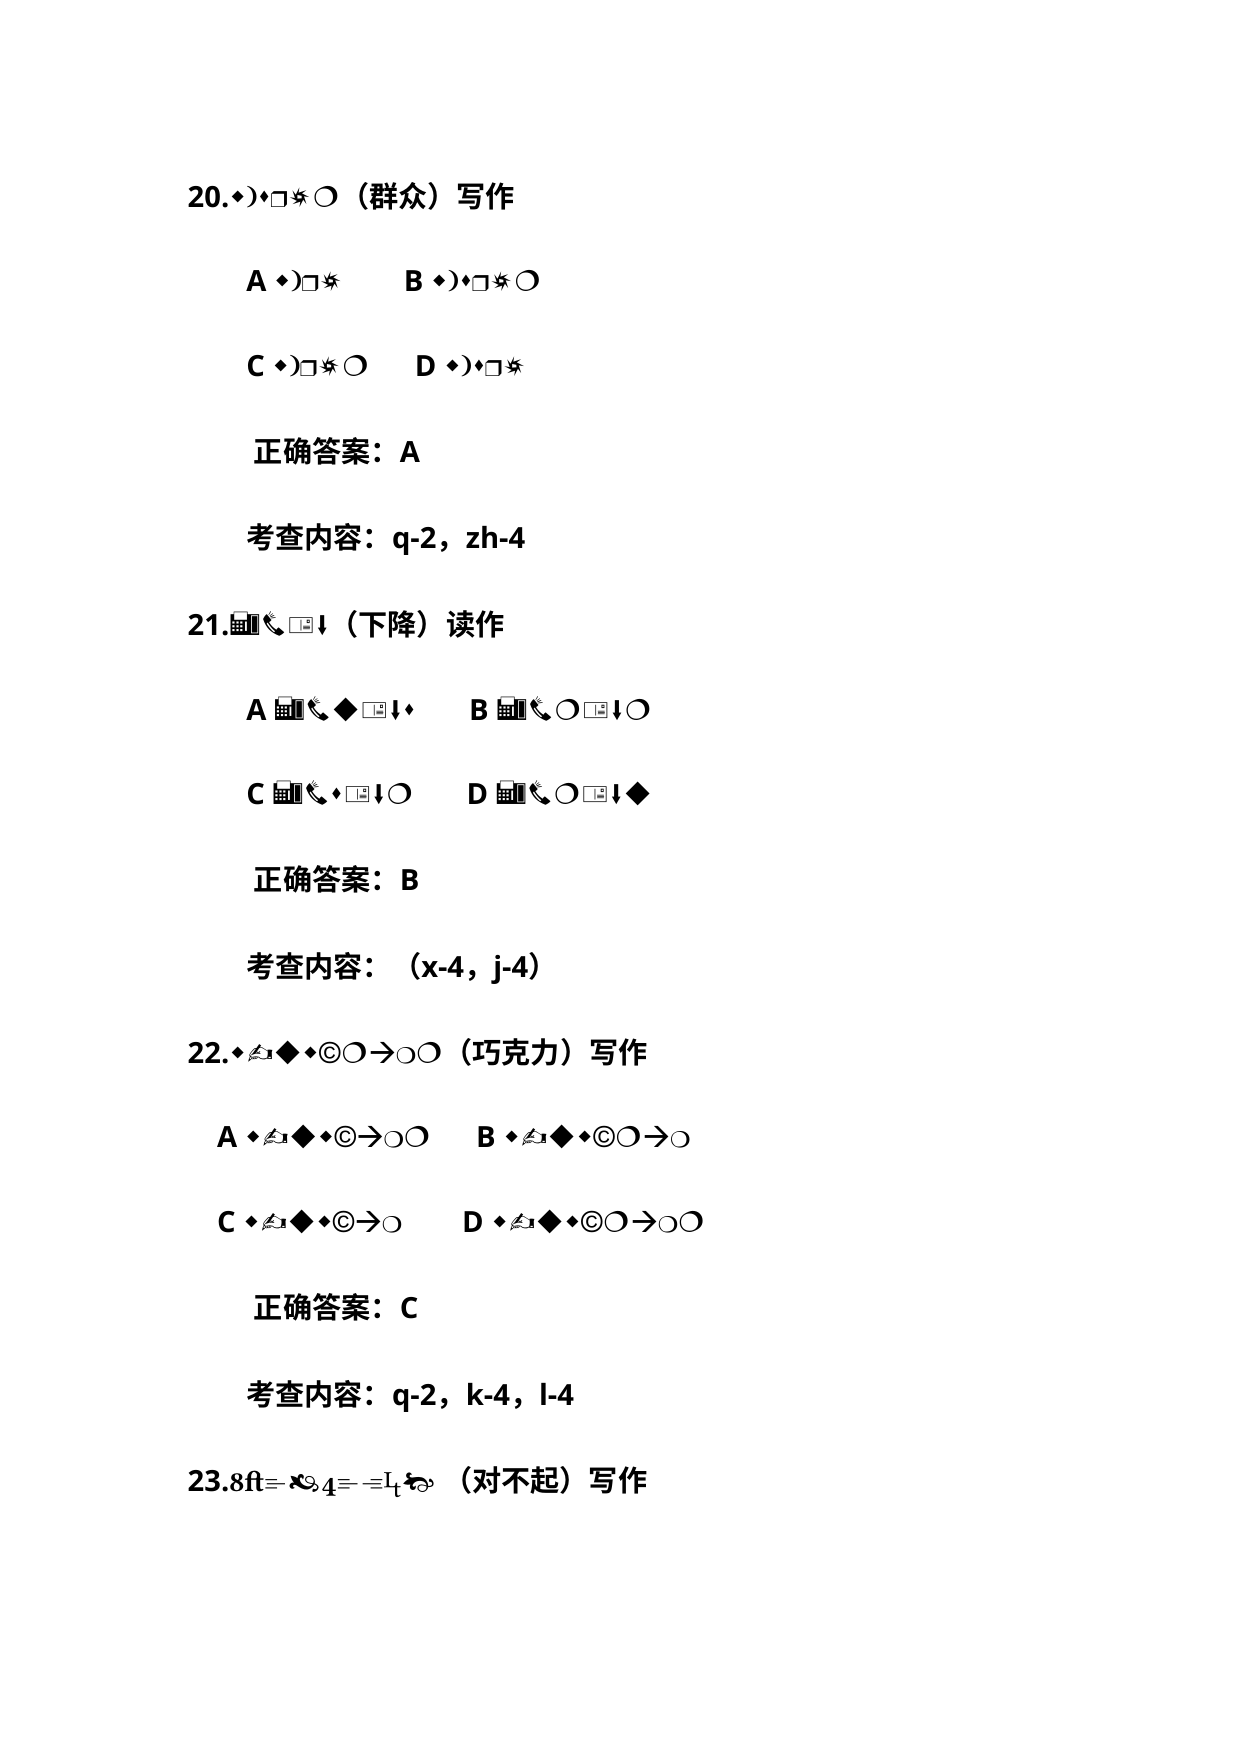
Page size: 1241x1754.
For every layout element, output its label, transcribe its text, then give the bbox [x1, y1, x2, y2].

text 考查内容：q-2，zh-4 [187, 504, 1053, 569]
text C  D  [187, 333, 1053, 398]
text 正确答案：A [187, 418, 1053, 483]
list 20.（群众）写作 [187, 162, 1053, 227]
list 22.（巧克力）写作 [187, 1018, 1053, 1083]
text 21.（下降）读作 [187, 590, 1053, 655]
text C  D  [187, 1189, 1053, 1254]
list A  B  [187, 676, 1053, 741]
text C  D  [187, 761, 1053, 826]
text 考查内容：q-2，k-4，l-4 [187, 1360, 1053, 1425]
text 正确答案：B [187, 846, 1053, 911]
list A  B  [187, 248, 1053, 313]
list A  B  [187, 1104, 1053, 1169]
text 考查内容：（x-4，j-4） [187, 932, 1053, 997]
text 正确答案：C [187, 1274, 1053, 1339]
list 23. （对不起）写作 [187, 1446, 1053, 1511]
